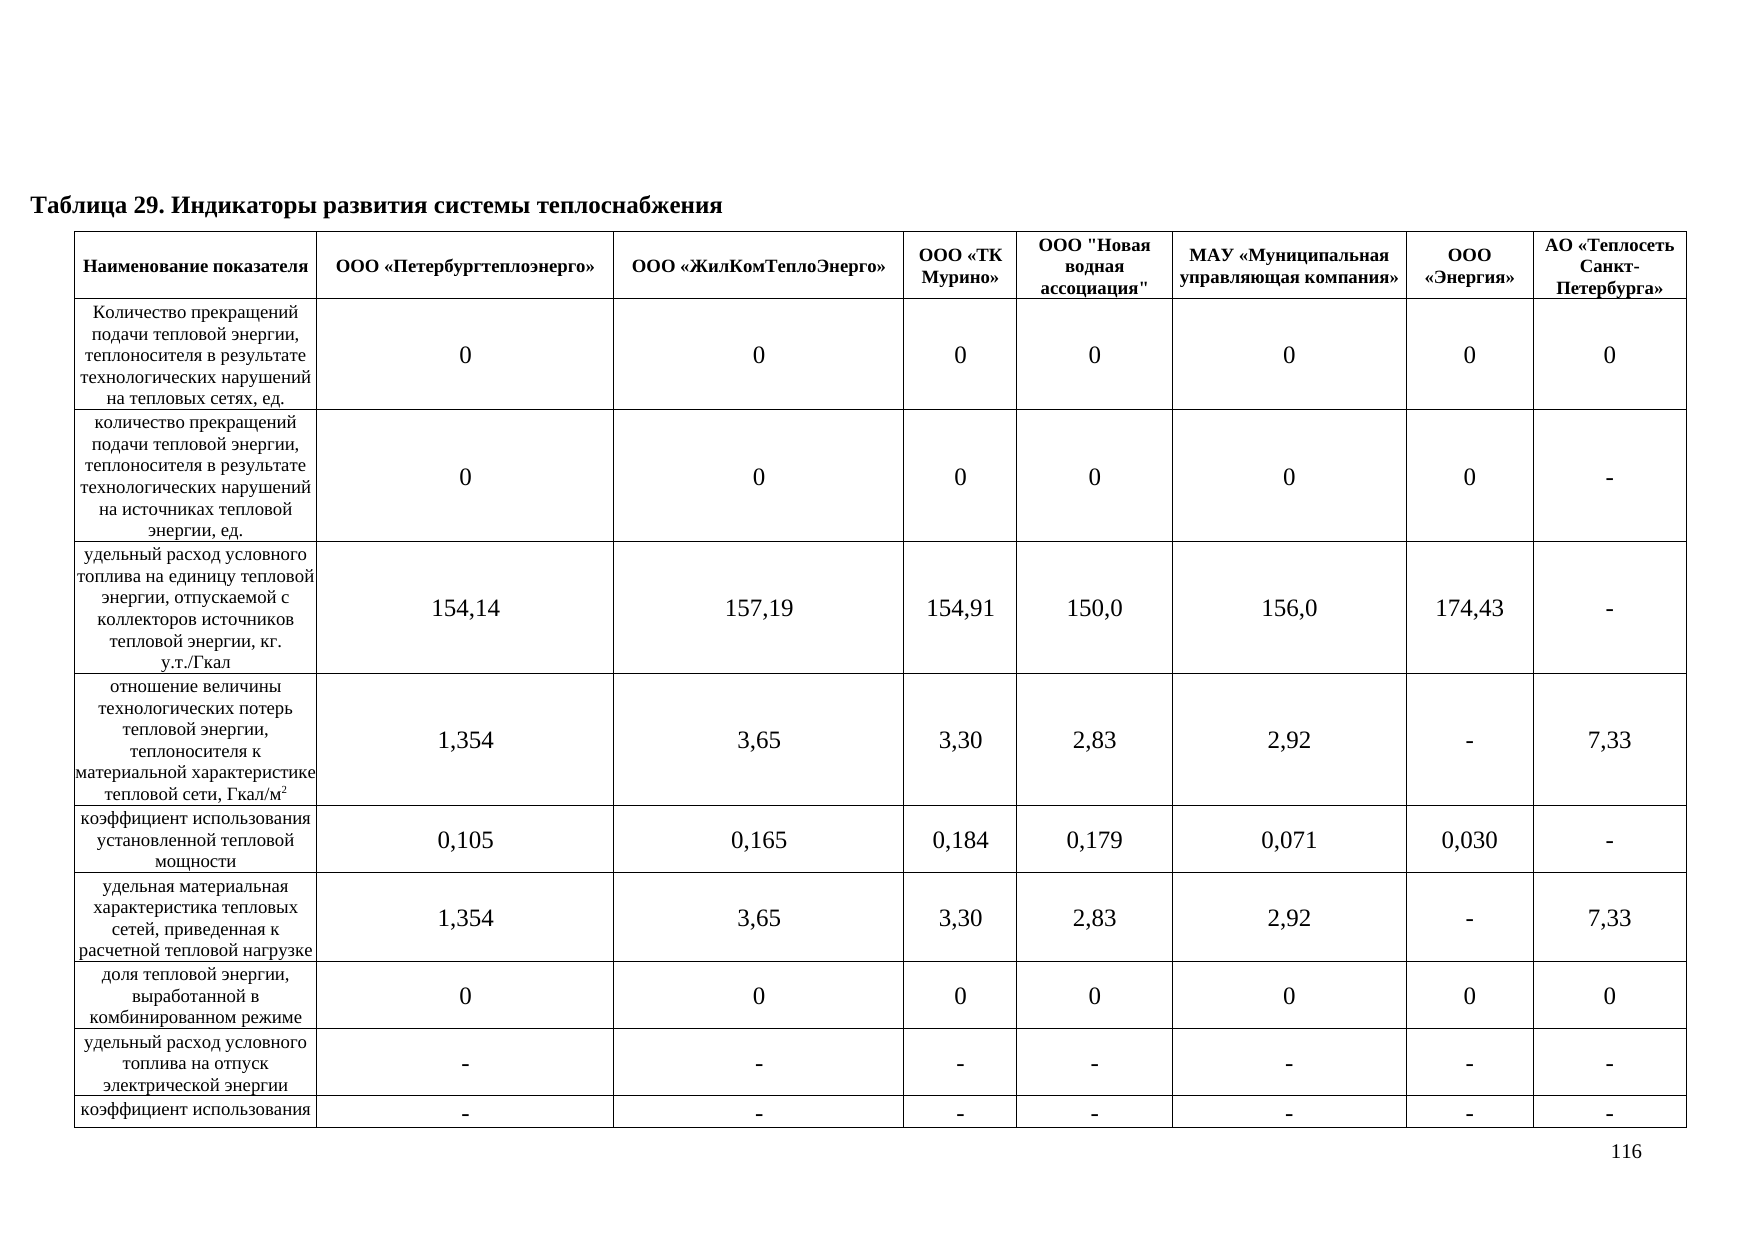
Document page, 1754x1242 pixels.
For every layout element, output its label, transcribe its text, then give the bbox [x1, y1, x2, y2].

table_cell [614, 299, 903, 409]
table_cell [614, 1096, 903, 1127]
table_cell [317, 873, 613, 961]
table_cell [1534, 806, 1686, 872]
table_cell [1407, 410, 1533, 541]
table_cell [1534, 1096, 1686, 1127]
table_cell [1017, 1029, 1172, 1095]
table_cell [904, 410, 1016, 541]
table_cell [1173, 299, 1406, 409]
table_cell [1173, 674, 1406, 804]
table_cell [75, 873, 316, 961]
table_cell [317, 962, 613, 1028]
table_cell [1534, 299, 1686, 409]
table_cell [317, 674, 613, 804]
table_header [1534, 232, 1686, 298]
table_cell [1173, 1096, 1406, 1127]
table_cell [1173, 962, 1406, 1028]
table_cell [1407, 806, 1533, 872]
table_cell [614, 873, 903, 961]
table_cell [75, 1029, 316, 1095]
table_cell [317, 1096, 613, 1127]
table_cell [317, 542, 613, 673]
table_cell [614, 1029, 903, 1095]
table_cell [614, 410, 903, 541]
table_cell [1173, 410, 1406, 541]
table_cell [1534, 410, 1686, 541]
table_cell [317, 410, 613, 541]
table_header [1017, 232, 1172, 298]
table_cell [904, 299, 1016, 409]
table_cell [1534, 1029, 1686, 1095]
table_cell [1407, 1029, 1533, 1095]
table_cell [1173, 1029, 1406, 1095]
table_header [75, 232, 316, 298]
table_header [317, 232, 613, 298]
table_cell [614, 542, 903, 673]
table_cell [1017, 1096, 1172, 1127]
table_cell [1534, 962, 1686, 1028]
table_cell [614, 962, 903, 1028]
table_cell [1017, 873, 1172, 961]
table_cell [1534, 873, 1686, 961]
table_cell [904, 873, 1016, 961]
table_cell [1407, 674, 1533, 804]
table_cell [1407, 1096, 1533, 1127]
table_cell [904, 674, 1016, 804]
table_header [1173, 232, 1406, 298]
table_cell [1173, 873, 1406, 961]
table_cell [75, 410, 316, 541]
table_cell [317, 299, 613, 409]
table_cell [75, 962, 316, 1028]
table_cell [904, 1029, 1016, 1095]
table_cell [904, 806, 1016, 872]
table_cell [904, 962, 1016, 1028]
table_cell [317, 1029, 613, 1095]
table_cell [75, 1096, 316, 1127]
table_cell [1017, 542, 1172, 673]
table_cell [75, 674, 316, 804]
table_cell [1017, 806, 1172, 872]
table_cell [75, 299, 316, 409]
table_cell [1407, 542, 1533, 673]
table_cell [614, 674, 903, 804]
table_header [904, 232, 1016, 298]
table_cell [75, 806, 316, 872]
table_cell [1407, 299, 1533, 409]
text Таблица 29. Индикаторы развития системы теплоснабжения [30, 190, 1642, 218]
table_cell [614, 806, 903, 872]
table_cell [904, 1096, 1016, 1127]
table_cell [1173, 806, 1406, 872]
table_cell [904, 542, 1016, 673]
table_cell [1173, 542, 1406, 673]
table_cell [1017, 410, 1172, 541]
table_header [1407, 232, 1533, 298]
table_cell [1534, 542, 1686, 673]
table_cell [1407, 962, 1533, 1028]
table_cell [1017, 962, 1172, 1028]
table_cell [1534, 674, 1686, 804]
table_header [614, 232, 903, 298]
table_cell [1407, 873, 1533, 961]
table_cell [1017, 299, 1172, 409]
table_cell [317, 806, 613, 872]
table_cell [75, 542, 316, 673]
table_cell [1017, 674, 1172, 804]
